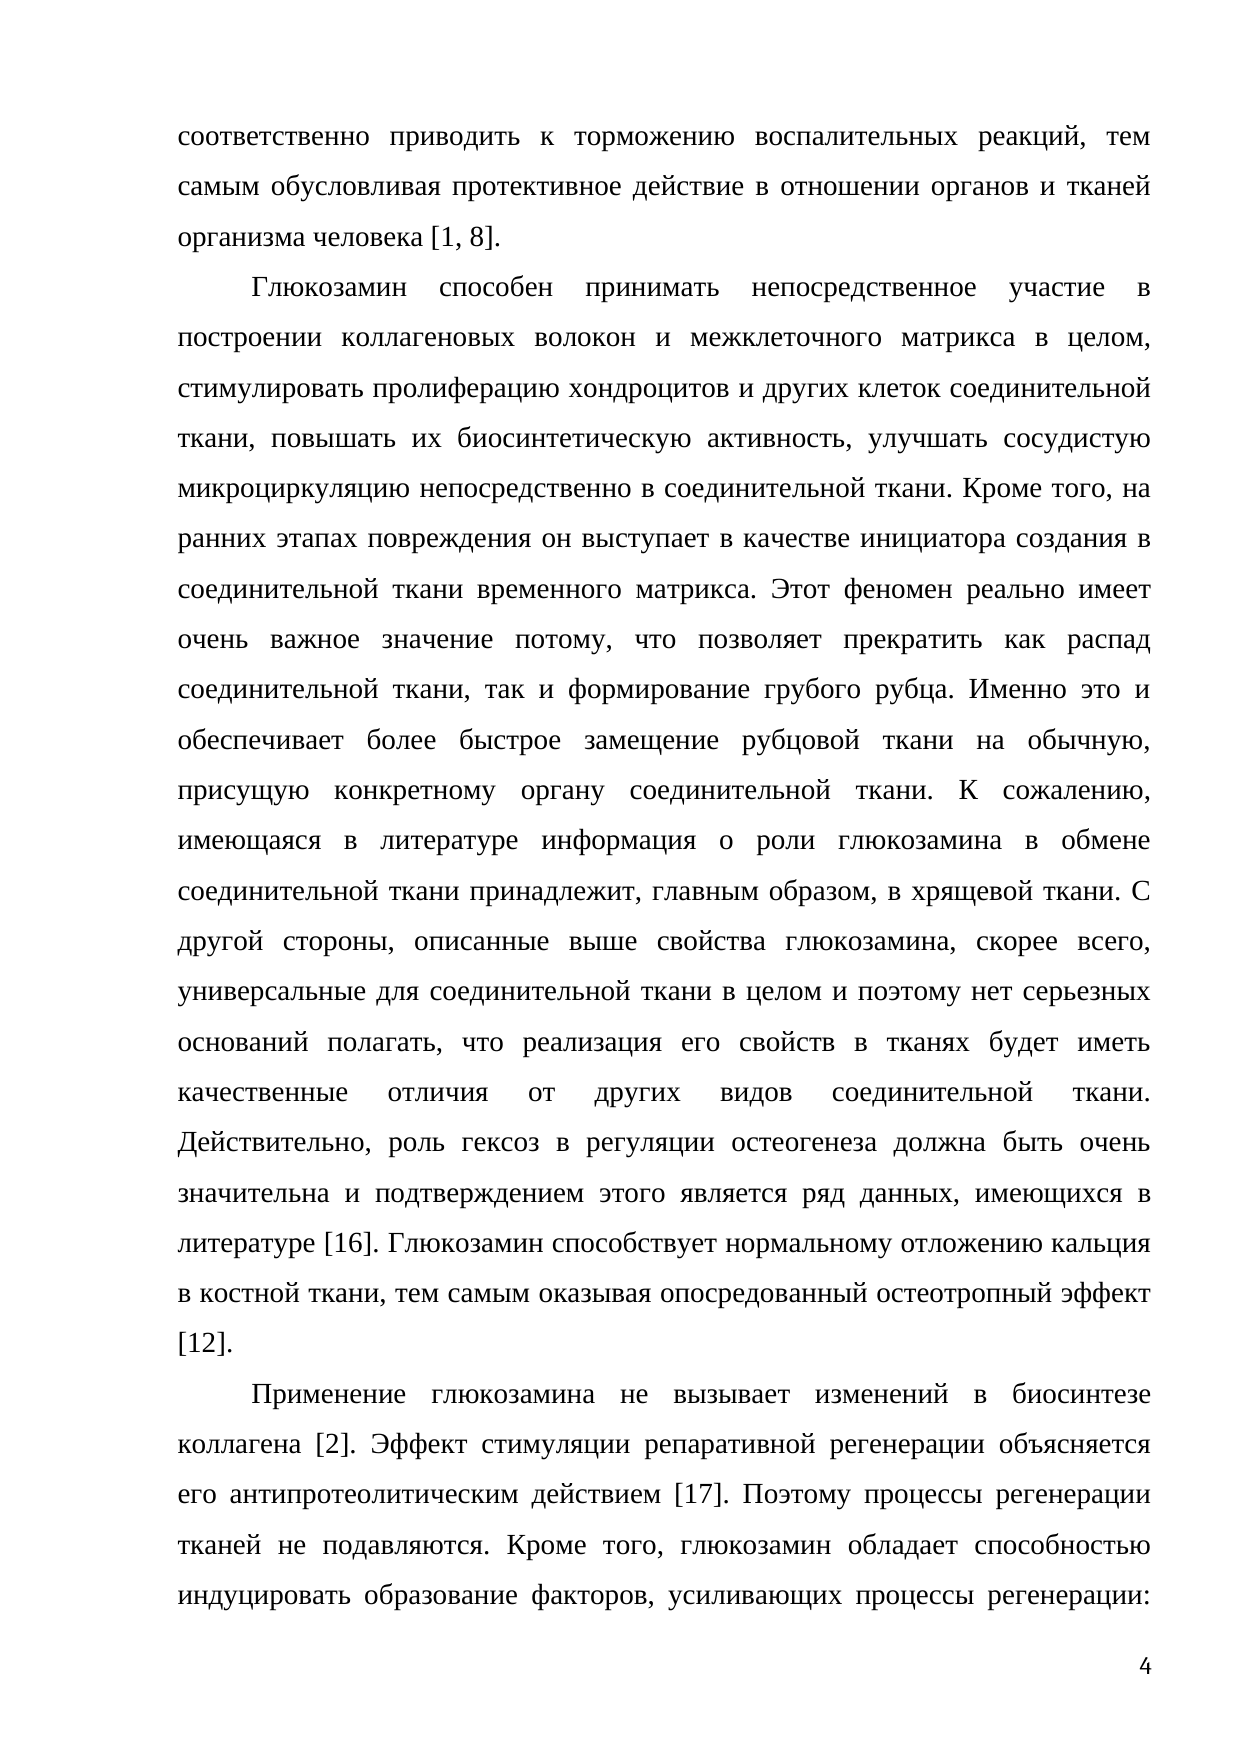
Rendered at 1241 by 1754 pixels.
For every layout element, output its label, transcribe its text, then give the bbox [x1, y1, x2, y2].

text Глюкозамин способен принимать непосредственное участие в построении коллагеновых волокон и межклеточного матрикса в целом, стимулировать пролиферацию хондроцитов и других клеток соединительной ткани, повышать их биосинтетическую активность, улучшать сосудистую микроциркуляцию непосредственно в соединительной ткани. Кроме того, на ранних этапах повреждения он выступает в качестве инициатора создания в соединительной ткани временного матрикса. Этот феномен реально имеет очень важное значение потому, что позволяет прекратить как распад соединительной ткани, так и формирование грубого рубца. Именно это и обеспечивает более быстрое замещение рубцовой ткани на обычную, присущую конкретному органу соединительной ткани. К сожалению, имеющаяся в литературе информация о роли глюкозамина в обмене соединительной ткани принадлежит, главным образом, в хрящевой ткани. С другой стороны, описанные выше свойства глюкозамина, скорее всего, универсальные для соединительной ткани в целом и поэтому нет серьезных оснований полагать, что реализация его свойств в тканях будет иметь качественные отличия от других видов соединительной ткани. Действительно, роль гексоз в регуляции остеогенеза должна быть очень значительна и подтверждением этого является ряд данных, имеющихся в литературе [16]. Глюкозамин способствует нормальному отложению кальция в костной ткани, тем самым оказывая опосредованный остеотропный эффект [12]. [177, 269, 1152, 1359]
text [177, 1376, 1152, 1611]
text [177, 118, 1152, 252]
